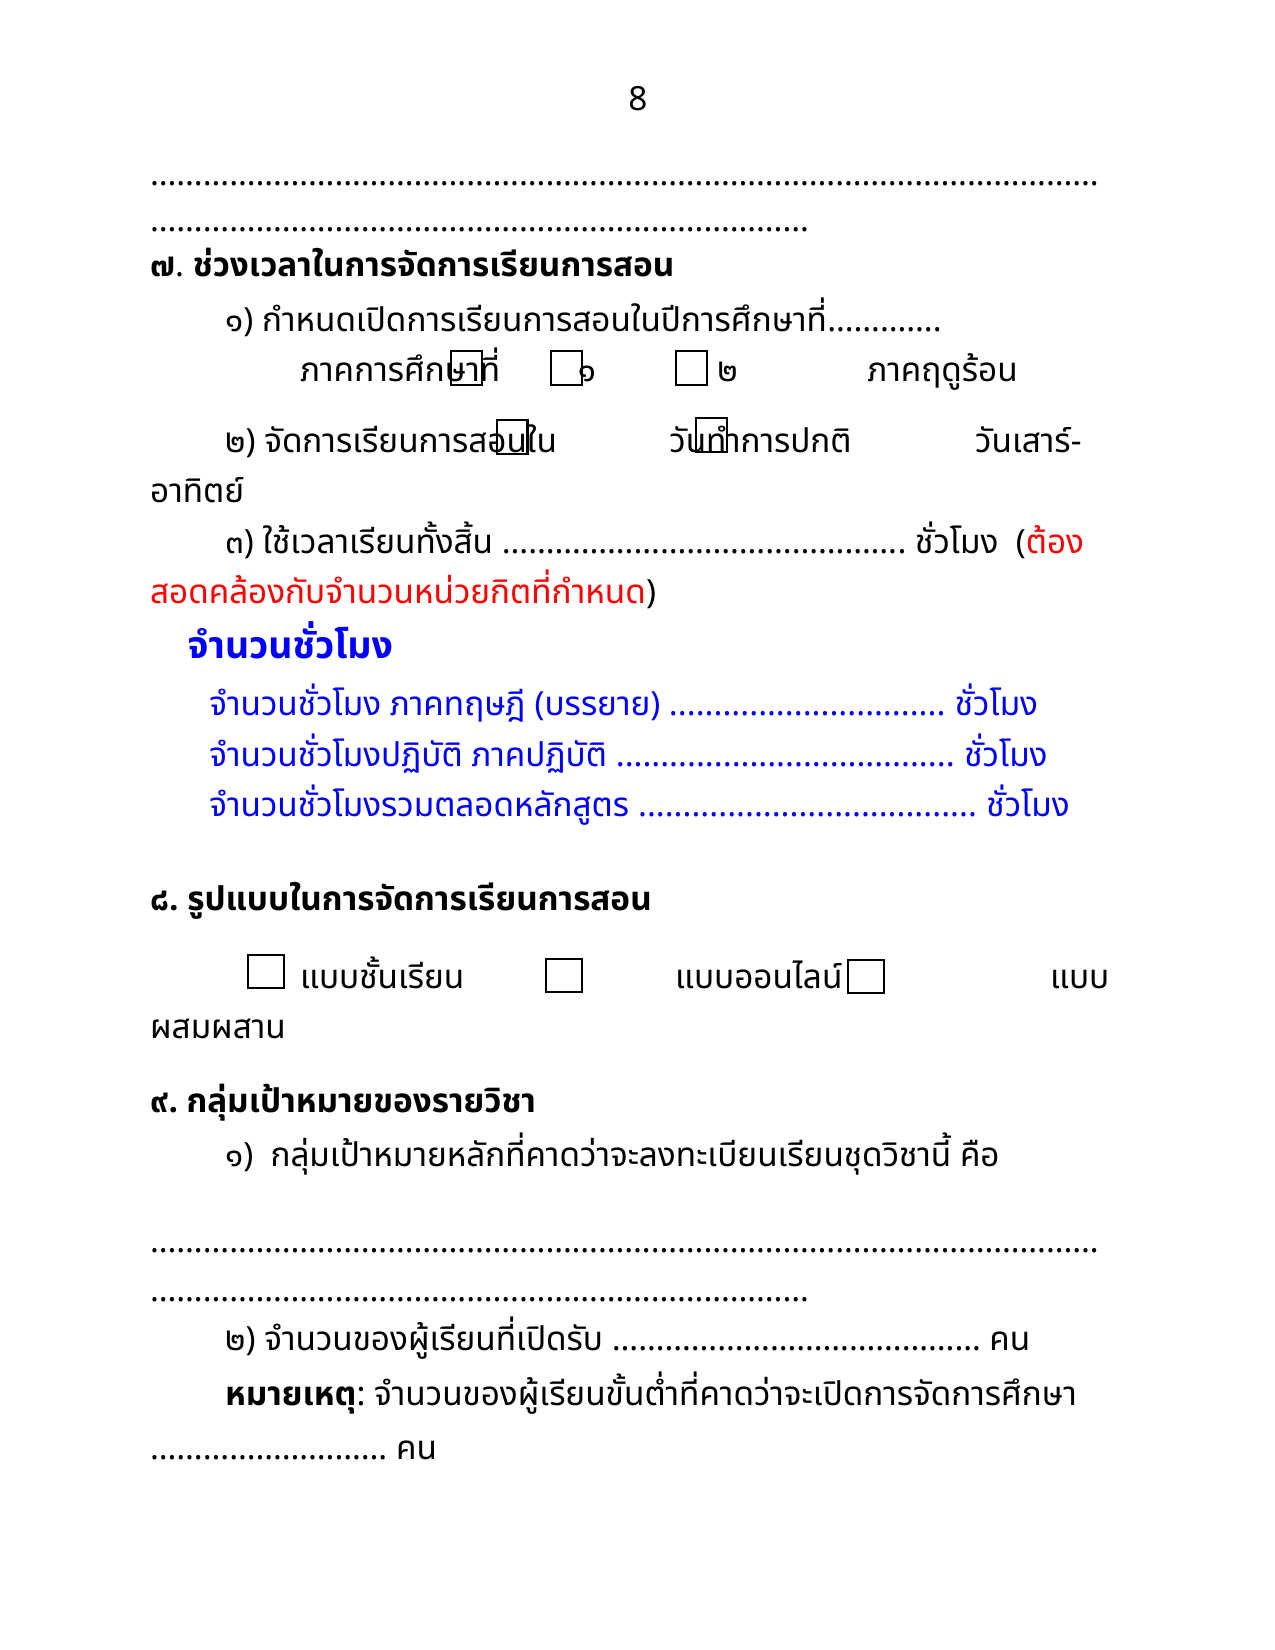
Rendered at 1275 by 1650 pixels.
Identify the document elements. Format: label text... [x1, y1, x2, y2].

list ๗. ช่วงเวลาในการจัดการเรียนการสอน [150, 241, 1125, 291]
list ภาคการศึกษาที่ ๑ ๒ ภาคฤดูร้อน [150, 346, 1125, 396]
text จำนวนชั่วโมง ภาคทฤษฎี (บรรยาย) ............................... ชั่วโมง [150, 680, 1125, 730]
text ๑) กลุ่มเป้าหมายหลักที่คาดว่าจะลงทะเบียนเรียนชุดวิชานี้ คือ [150, 1131, 1125, 1182]
text จำนวนชั่วโมงรวมตลอดหลักสูตร ...................................... ชั่วโมง [150, 781, 1125, 832]
text ๒) จำนวนของผู้เรียนที่เปิดรับ …………………………………… คน [150, 1315, 1125, 1366]
list แบบชั้นเรียน แบบออนไลน์ แบบผสมผสาน [150, 953, 1125, 1054]
text จำนวนชั่วโมง [150, 619, 1125, 675]
text ………………………………………………………………………………………………………………………………………………………………… [150, 150, 1125, 241]
text ………………………………………………………………………………………………………………………………………………………………… [141, 1186, 1125, 1312]
list ๙. กลุ่มเป้าหมายของรายวิชา [150, 1076, 1125, 1127]
list ๑) กำหนดเปิดการเรียนการสอนในปีการศึกษาที่…………. [150, 295, 1125, 346]
list ๘. รูปแบบในการจัดการเรียนการสอน [150, 874, 1125, 925]
list ๓) ใช้เวลาเรียนทั้งสิ้น ………………………………………. ชั่วโมง (ต้องสอดคล้องกับจำนวนหน่วยกิตที่กำหนด) [150, 517, 1125, 619]
text จำนวนชั่วโมงปฏิบัติ ภาคปฏิบัติ ...................................... ชั่วโมง [150, 730, 1125, 781]
text หมายเหตุ: จำนวนของผู้เรียนขั้นต่ำที่คาดว่าจะเปิดการจัดการศึกษา ……………………… คน [150, 1370, 1125, 1475]
list ๒) จัดการเรียนการสอนใน วันทำการปกติ วันเสาร์-อาทิตย์ [150, 416, 1125, 517]
